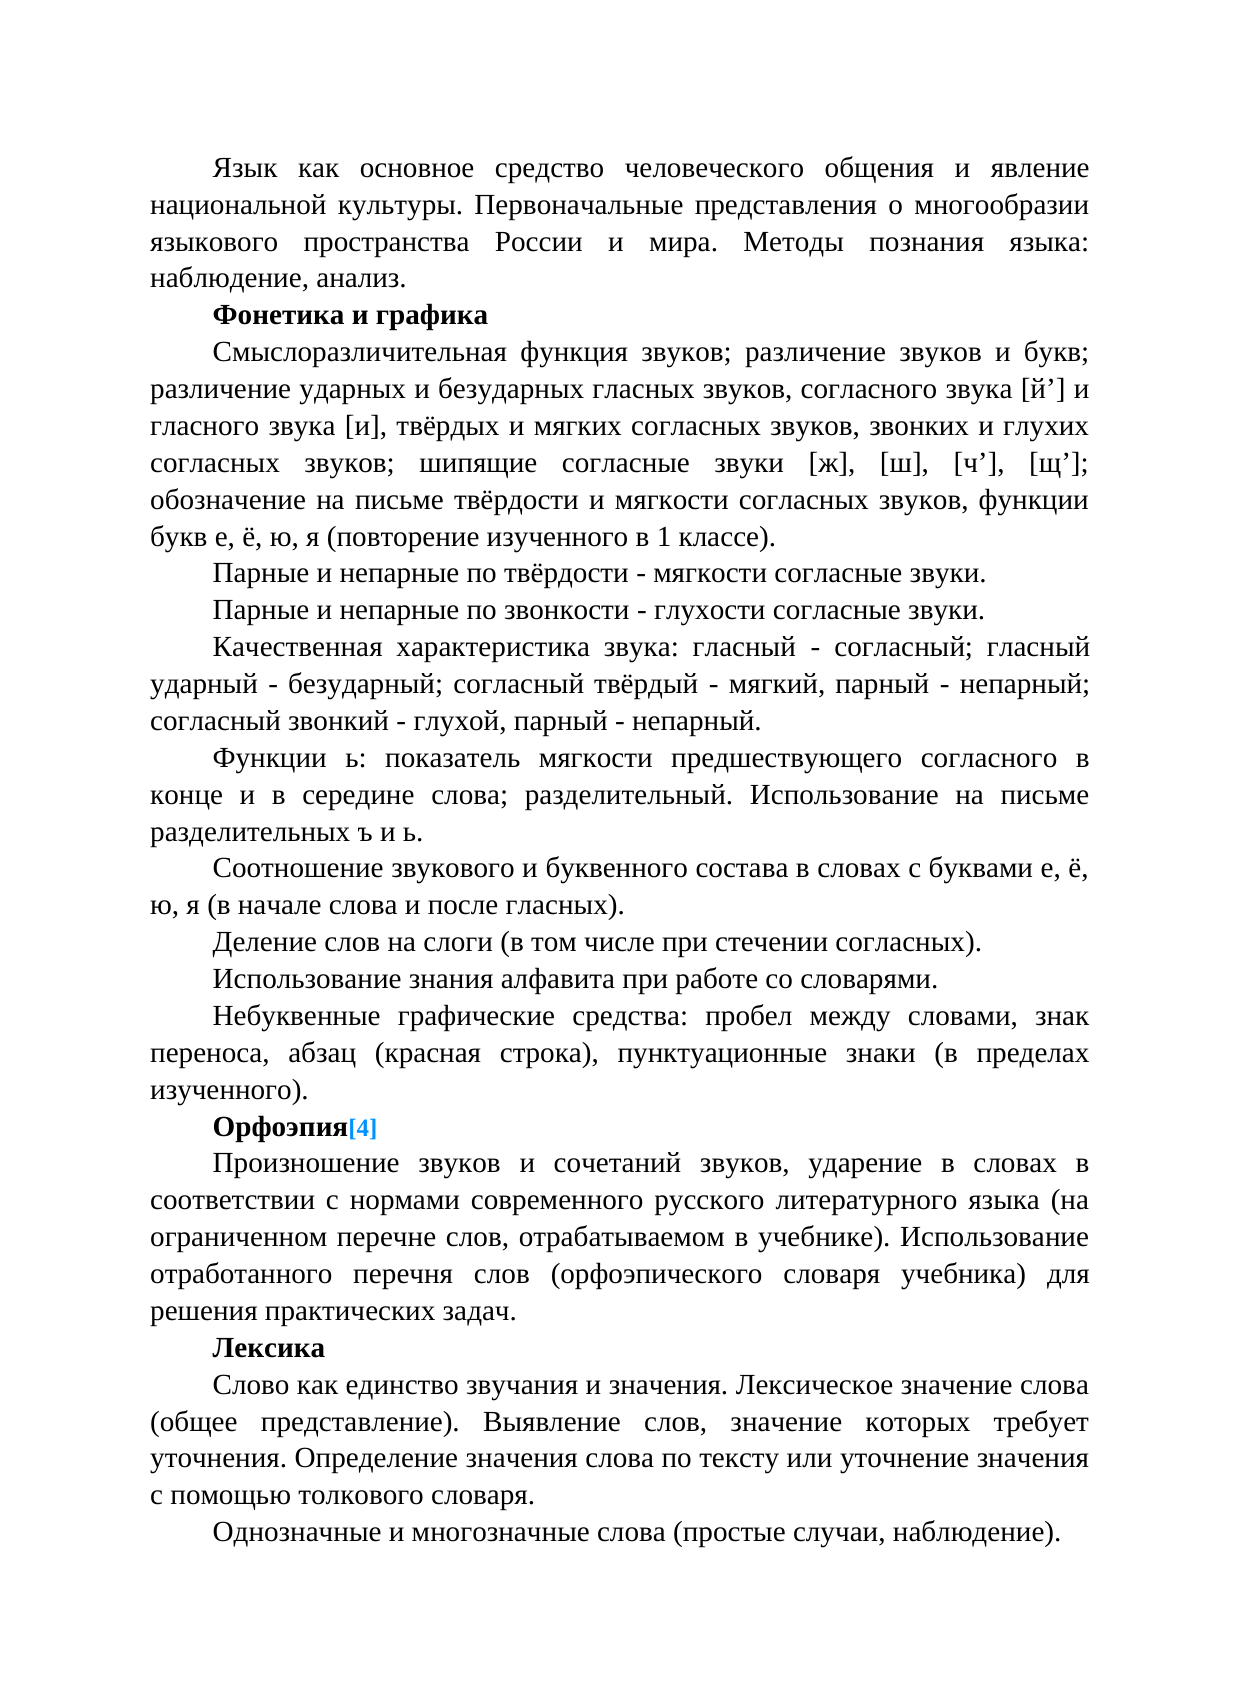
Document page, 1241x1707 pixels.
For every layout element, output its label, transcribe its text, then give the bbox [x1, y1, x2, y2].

text Функции ь: показатель мягкости предшествующего согласного в конце и в середине слова; разделительный. Использование на письме разделительных ъ и ь. [150, 740, 1090, 847]
text Смыслоразличительная функция звуков; различение звуков и букв; различение ударных и безударных гласных звуков, согласного звука [й’] и гласного звука [и], твёрдых и мягких согласных звуков, звонких и глухих согласных звуков; шипящие согласные звуки [ж], [ш], [ч’], [щ’]; обозначение на письме твёрдости и мягкости согласных звуков, функции букв е, ё, ю, я (повторение изученного в 1 классе). [150, 334, 1090, 552]
text Соотношение звукового и буквенного состава в словах с буквами е, ё, ю, я (в начале слова и после гласных). [150, 851, 1090, 921]
text Небуквенные графические средства: пробел между словами, знак переноса, абзац (красная строка), пунктуационные знаки (в пределах изученного). [150, 998, 1090, 1105]
text Парные и непарные по звонкости ‑ глухости согласные звуки. [150, 592, 1090, 626]
text Качественная характеристика звука: гласный ‑ согласный; гласный ударный ‑ безударный; согласный твёрдый ‑ мягкий, парный ‑ непарный; согласный звонкий ‑ глухой, парный ‑ непарный. [150, 629, 1090, 737]
text Однозначные и многозначные слова (простые случаи, наблюдение). [150, 1514, 1090, 1548]
text Использование знания алфавита при работе со словарями. [150, 961, 1090, 995]
text Слово как единство звучания и значения. Лексическое значение слова (общее представление). Выявление слов, значение которых требует уточнения. Определение значения слова по тексту или уточнение значения с помощью толкового словаря. [150, 1367, 1090, 1511]
text Фонетика и графика [150, 297, 1090, 331]
text Деление слов на слоги (в том числе при стечении согласных). [150, 924, 1090, 958]
text Произношение звуков и сочетаний звуков, ударение в словах в соответствии с нормами современного русского литературного языка (на ограниченном перечне слов, отрабатываемом в учебнике). Использование отработанного перечня слов (орфоэпического словаря учебника) для решения практических задач. [150, 1146, 1090, 1327]
text Лексика [150, 1330, 1090, 1363]
text Язык как основное средство человеческого общения и явление национальной культуры. Первоначальные представления о многообразии языкового пространства России и мира. Методы познания языка: наблюдение, анализ. [150, 150, 1090, 294]
text Орфоэпия[4] [150, 1109, 1090, 1142]
text Парные и непарные по твёрдости ‑ мягкости согласные звуки. [150, 556, 1090, 589]
